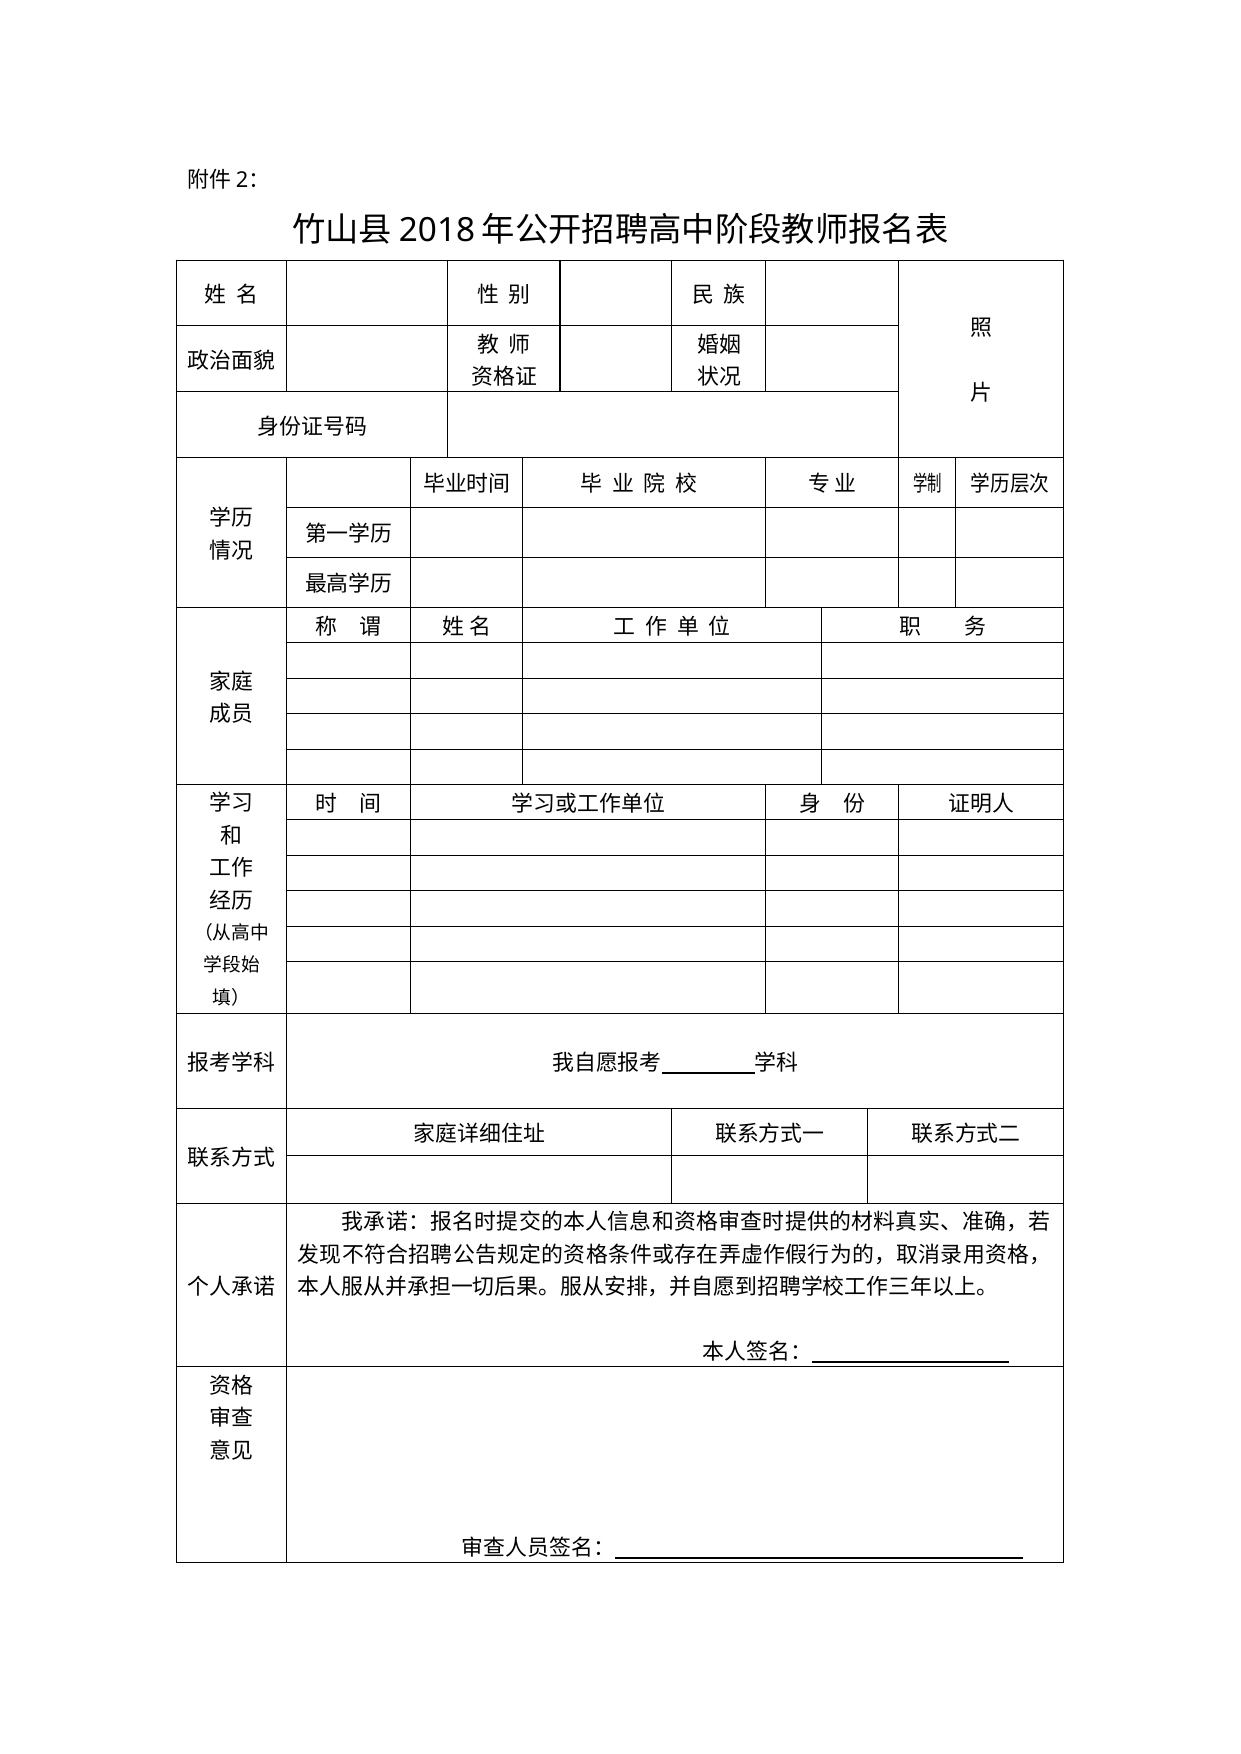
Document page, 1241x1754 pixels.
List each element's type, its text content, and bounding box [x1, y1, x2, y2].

table_cell [523, 750, 821, 784]
table_cell 联系方式二 [868, 1109, 1063, 1155]
table_cell [523, 679, 821, 713]
table_header 民 族 [672, 261, 765, 325]
table_cell [899, 856, 1063, 890]
table_cell [411, 679, 522, 713]
table_cell [287, 927, 410, 961]
table_cell [766, 856, 898, 890]
table_header [287, 261, 447, 325]
table_cell [956, 508, 1063, 557]
table_cell [766, 891, 898, 926]
table_cell 学历层次 [956, 458, 1063, 507]
table_cell 学制 [899, 458, 955, 507]
table_cell [523, 558, 765, 607]
table_cell [766, 558, 898, 607]
table_cell 我自愿报考 学科 [287, 1014, 1063, 1108]
table_cell [766, 820, 898, 855]
table_cell [411, 962, 765, 1012]
table_cell [411, 508, 522, 557]
table_cell [287, 820, 410, 855]
table_cell 婚姻 状况 [672, 326, 765, 391]
table_cell 身 份 [766, 785, 898, 819]
table_cell [411, 927, 765, 961]
table_header [561, 261, 671, 325]
table_cell [287, 856, 410, 890]
table_cell [523, 643, 821, 678]
table_cell [899, 891, 1063, 926]
table_cell [561, 326, 671, 391]
table_cell [411, 856, 765, 890]
table_cell [411, 558, 522, 607]
table_cell [766, 508, 898, 557]
table_cell [287, 891, 410, 926]
table_cell [287, 714, 410, 748]
table_cell 第一学历 [287, 508, 410, 557]
table_header 照 片 [899, 261, 1063, 457]
table_cell 学习 和 工作 经历 （从高中学段始填） [177, 785, 286, 1012]
table_cell 资格 审查 意见 [177, 1367, 286, 1562]
table_cell [287, 750, 410, 784]
table_cell [899, 820, 1063, 855]
table_cell 毕 业 院 校 [523, 458, 765, 507]
table_cell [766, 326, 898, 391]
table_cell [411, 643, 522, 678]
table_cell [287, 643, 410, 678]
table_cell [411, 750, 522, 784]
table_cell [287, 679, 410, 713]
table_cell 证明人 [899, 785, 1063, 819]
table_cell 报考学科 [177, 1014, 286, 1108]
table_cell 姓 名 [411, 608, 522, 642]
table_cell 学历 情况 [177, 458, 286, 607]
table_cell [822, 643, 1063, 678]
table_cell 最高学历 [287, 558, 410, 607]
table_cell [523, 714, 821, 748]
table_cell [899, 558, 955, 607]
table_header 性 别 [448, 261, 559, 325]
table_cell [822, 714, 1063, 748]
table_header 姓 名 [177, 261, 286, 325]
table_cell 时 间 [287, 785, 410, 819]
table_cell [287, 326, 447, 391]
table_cell [868, 1156, 1063, 1203]
table_cell 联系方式 [177, 1109, 286, 1203]
table_cell 联系方式一 [672, 1109, 867, 1155]
table_cell [411, 714, 522, 748]
table_cell 审查人员签名： 2018年 月 日 [287, 1367, 1063, 1562]
table_cell 个人承诺 [177, 1204, 286, 1366]
table_cell [822, 750, 1063, 784]
table_cell [899, 508, 955, 557]
table_header [766, 261, 898, 325]
table_cell [956, 558, 1063, 607]
table_cell [899, 962, 1063, 1012]
table_cell 专 业 [766, 458, 898, 507]
table_cell 身份证号码 [177, 392, 447, 457]
text 竹山县2018年公开招聘高中阶段教师报名表 [187, 194, 1053, 259]
table_cell 我承诺：报名时提交的本人信息和资格审查时提供的材料真实、准确，若发现不符合招聘公告规定的资格条件或存在弄虚作假行为的，取消录用资格，本人服从并承担一切后果。服从安排，并自愿到招聘学校工作三年以上。 本人签名： [287, 1204, 1063, 1366]
table_cell [822, 679, 1063, 713]
table_cell [411, 820, 765, 855]
table_cell [287, 1156, 671, 1203]
table_cell 政治面貌 [177, 326, 286, 391]
table_cell 工 作 单 位 [523, 608, 821, 642]
table_cell [899, 927, 1063, 961]
table_cell [287, 962, 410, 1012]
table_cell [766, 962, 898, 1012]
table_cell 称 谓 [287, 608, 410, 642]
table_cell 学习或工作单位 [411, 785, 765, 819]
table_cell 职 务 [822, 608, 1063, 642]
table_cell [448, 392, 898, 457]
table_cell [411, 891, 765, 926]
table_cell [523, 508, 765, 557]
table_cell 毕业时间 [411, 458, 522, 507]
table_cell [766, 927, 898, 961]
table_cell [287, 458, 410, 507]
table_cell [672, 1156, 867, 1203]
table_cell 教 师 资格证 [448, 326, 559, 391]
table_cell 家庭详细住址 [287, 1109, 671, 1155]
text 附件2： [187, 162, 1053, 194]
table_cell 家庭 成员 [177, 608, 286, 784]
